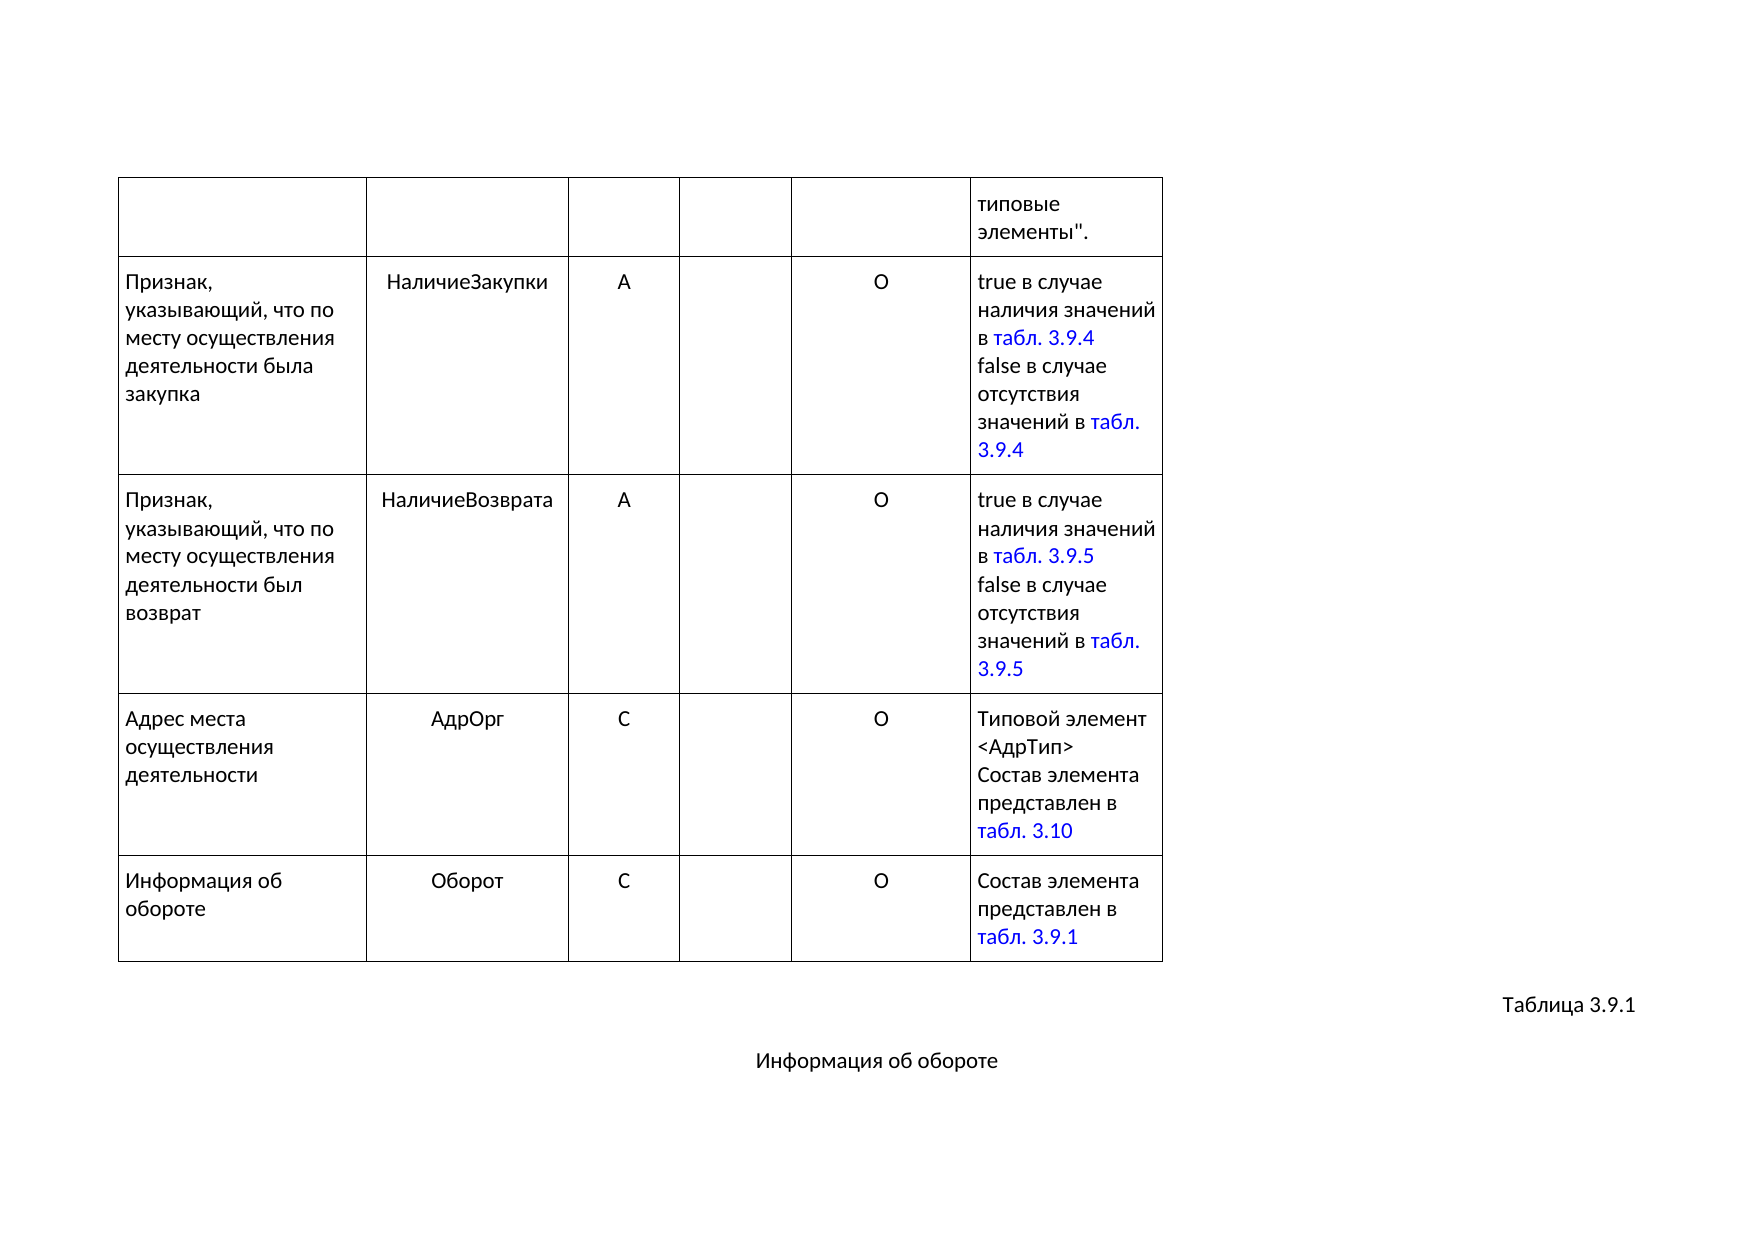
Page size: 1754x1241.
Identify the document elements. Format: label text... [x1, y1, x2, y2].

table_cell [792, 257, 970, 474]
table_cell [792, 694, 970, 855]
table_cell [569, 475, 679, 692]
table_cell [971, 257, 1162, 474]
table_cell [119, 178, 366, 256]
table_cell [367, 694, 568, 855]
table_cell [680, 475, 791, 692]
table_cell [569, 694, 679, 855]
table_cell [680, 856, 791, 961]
text Информация об обороте [118, 1046, 1636, 1074]
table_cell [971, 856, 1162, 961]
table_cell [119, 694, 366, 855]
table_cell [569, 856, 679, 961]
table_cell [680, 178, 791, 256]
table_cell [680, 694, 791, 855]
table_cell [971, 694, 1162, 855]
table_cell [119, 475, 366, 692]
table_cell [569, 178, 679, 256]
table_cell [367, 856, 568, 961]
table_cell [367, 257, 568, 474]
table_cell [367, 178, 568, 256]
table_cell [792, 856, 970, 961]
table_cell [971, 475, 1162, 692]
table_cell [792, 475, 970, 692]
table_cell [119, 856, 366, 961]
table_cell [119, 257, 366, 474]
text Таблица 3.9.1 [118, 990, 1636, 1018]
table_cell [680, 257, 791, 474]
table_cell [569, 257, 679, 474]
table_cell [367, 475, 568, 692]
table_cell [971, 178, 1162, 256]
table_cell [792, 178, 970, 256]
